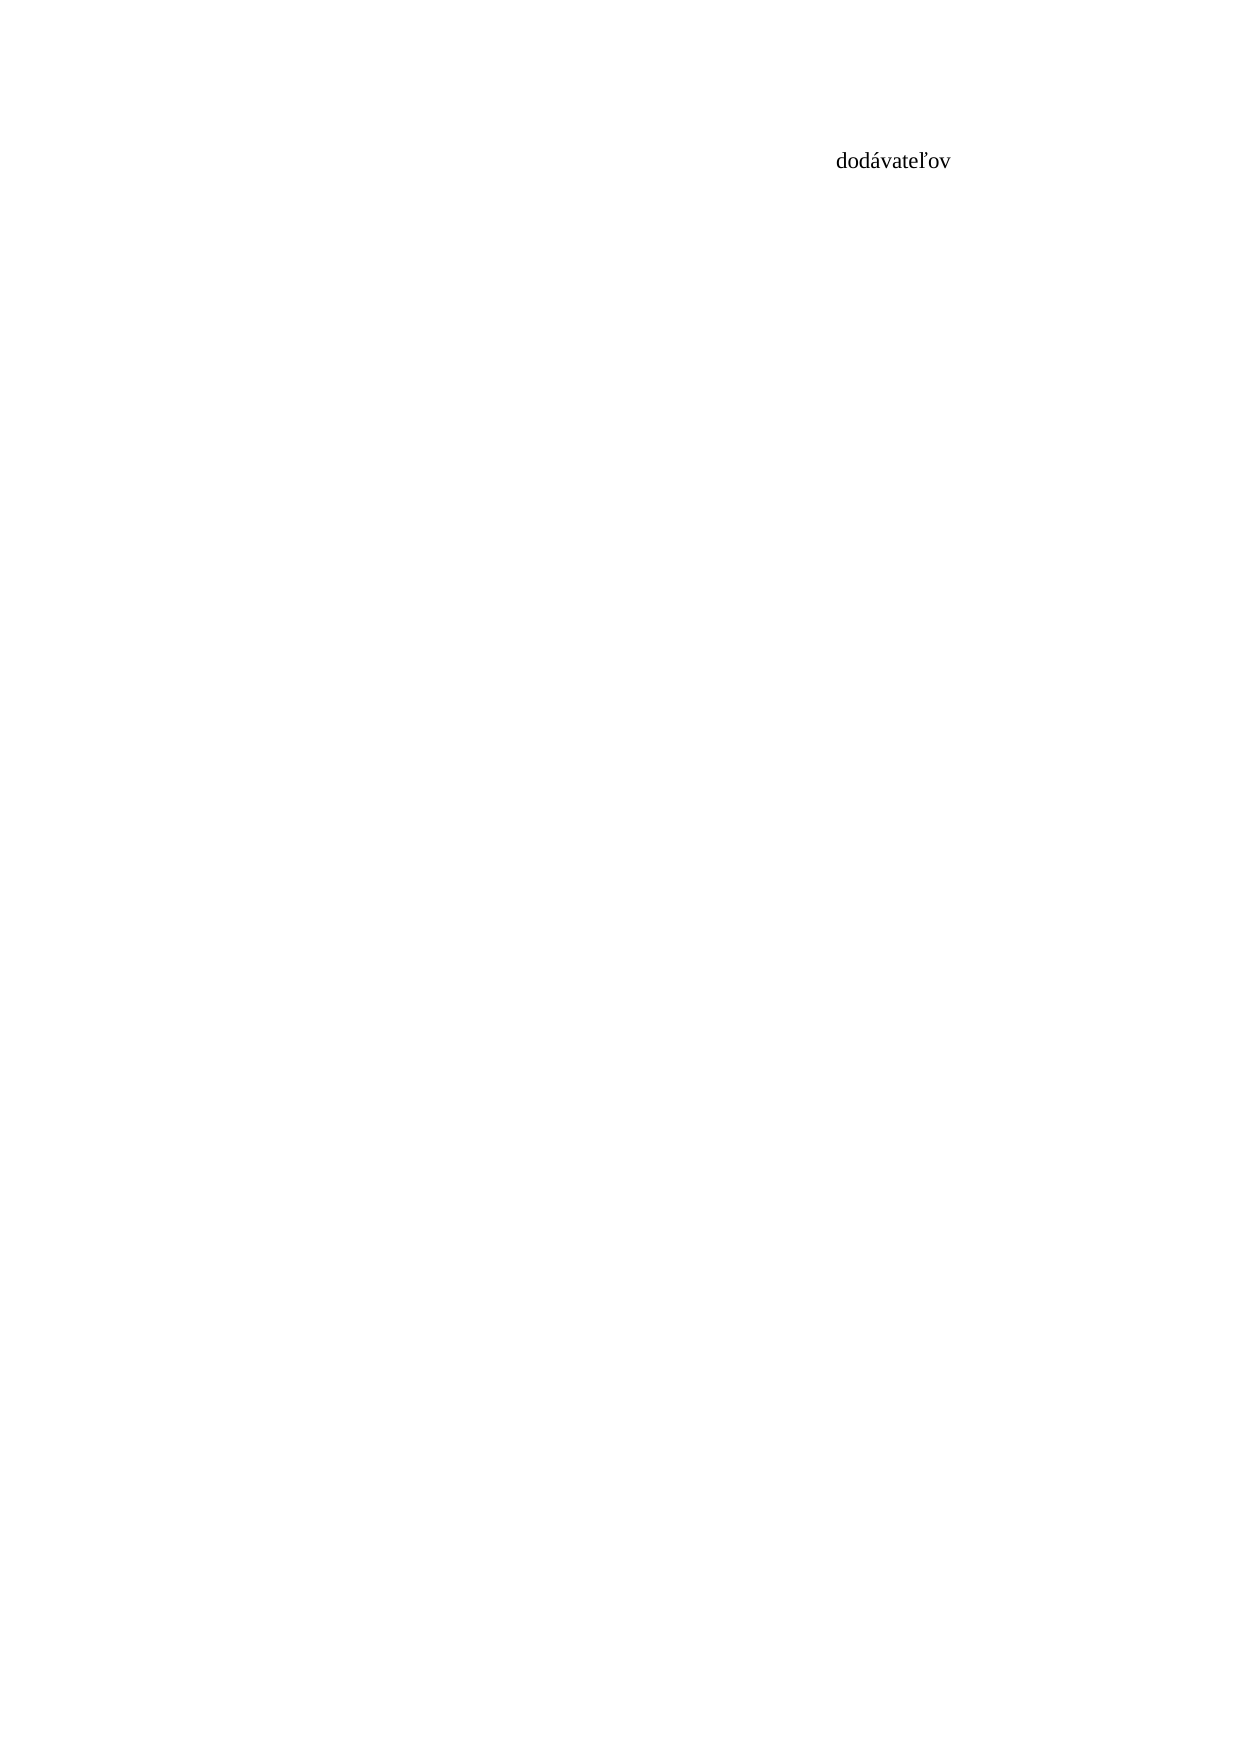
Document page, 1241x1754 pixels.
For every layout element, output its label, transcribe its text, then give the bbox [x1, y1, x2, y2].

text dodávateľov [694, 148, 1093, 174]
